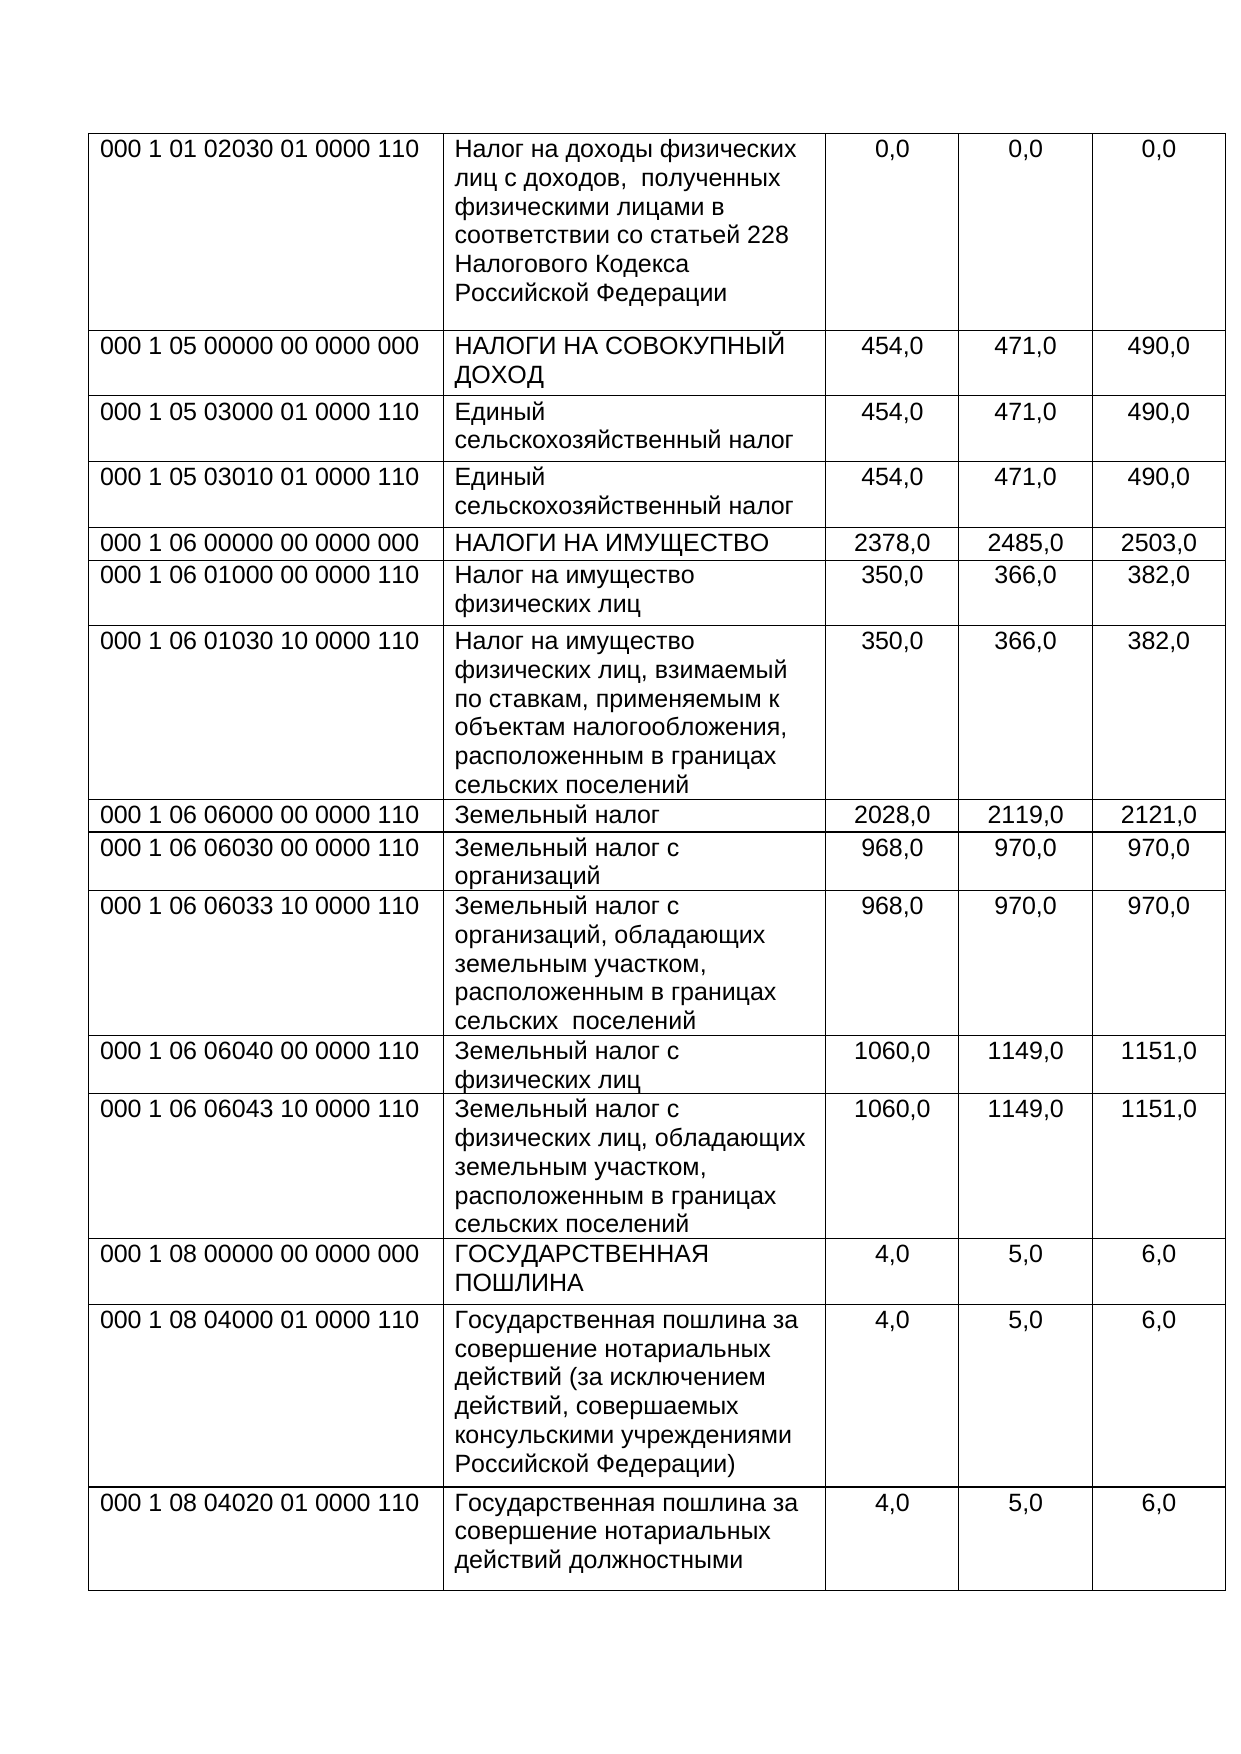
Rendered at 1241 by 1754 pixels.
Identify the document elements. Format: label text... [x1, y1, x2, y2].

table_cell 0,0 [959, 134, 1092, 330]
table_cell 000 1 06 06043 10 0000 110 [89, 1094, 443, 1238]
table_cell 000 1 01 02030 01 0000 110 [89, 134, 443, 330]
table_cell 5,0 [959, 1239, 1092, 1304]
table_cell Налог на имущество физических лиц [444, 561, 825, 625]
table_cell 5,0 [959, 1305, 1092, 1486]
table_cell 454,0 [826, 331, 958, 395]
table_cell Земельный налог с организаций, обладающих земельным участком, расположенным в границах сельских поселений [444, 891, 825, 1035]
table_cell Единый сельскохозяйственный налог [444, 396, 825, 461]
table_cell 4,0 [826, 1239, 958, 1304]
table_cell 350,0 [826, 626, 958, 799]
table_cell 1151,0 [1093, 1036, 1225, 1093]
table_cell 970,0 [1093, 833, 1225, 890]
table_cell 970,0 [959, 833, 1092, 890]
table_cell 000 1 06 06030 00 0000 110 [89, 833, 443, 890]
table_cell 2121,0 [1093, 800, 1225, 831]
table_cell 000 1 06 00000 00 0000 000 [89, 528, 443, 559]
table_cell 1151,0 [1093, 1094, 1225, 1238]
table_cell 000 1 06 06040 00 0000 110 [89, 1036, 443, 1093]
table_cell Земельный налог с организаций [444, 833, 825, 890]
table_cell Земельный налог с физических лиц [444, 1036, 825, 1093]
table_cell 471,0 [959, 331, 1092, 395]
table_cell 2485,0 [959, 528, 1092, 559]
table_cell 454,0 [826, 396, 958, 461]
table_cell 000 1 06 06000 00 0000 110 [89, 800, 443, 831]
table_cell 4,0 [826, 1488, 958, 1590]
table_cell 000 1 08 04000 01 0000 110 [89, 1305, 443, 1486]
table_cell 000 1 05 00000 00 0000 000 [89, 331, 443, 395]
table_cell Земельный налог [444, 800, 825, 831]
table_cell 000 1 08 00000 00 0000 000 [89, 1239, 443, 1304]
table_cell 490,0 [1093, 396, 1225, 461]
table_cell 2503,0 [1093, 528, 1225, 559]
table_cell 4,0 [826, 1305, 958, 1486]
table_cell 471,0 [959, 462, 1092, 527]
table_cell 000 1 06 01030 10 0000 110 [89, 626, 443, 799]
table_cell 000 1 05 03010 01 0000 110 [89, 462, 443, 527]
table_cell 1149,0 [959, 1036, 1092, 1093]
table_cell 1060,0 [826, 1036, 958, 1093]
table_cell 970,0 [959, 891, 1092, 1035]
table_cell 490,0 [1093, 331, 1225, 395]
table_cell 382,0 [1093, 626, 1225, 799]
table_cell 970,0 [1093, 891, 1225, 1035]
table_cell 000 1 06 01000 00 0000 110 [89, 561, 443, 625]
table_cell 2119,0 [959, 800, 1092, 831]
table_cell 6,0 [1093, 1239, 1225, 1304]
table_cell 0,0 [1093, 134, 1225, 330]
table_cell 382,0 [1093, 561, 1225, 625]
table_cell 968,0 [826, 833, 958, 890]
table_cell 2378,0 [826, 528, 958, 559]
table_cell 968,0 [826, 891, 958, 1035]
table_cell 6,0 [1093, 1305, 1225, 1486]
table_cell Налог на имущество физических лиц, взимаемый по ставкам, применяемым к объектам налогообложения, расположенным в границах сельских поселений [444, 626, 825, 799]
table_cell 350,0 [826, 561, 958, 625]
table_cell 490,0 [1093, 462, 1225, 527]
table_cell Единый сельскохозяйственный налог [444, 462, 825, 527]
table_cell 000 1 06 06033 10 0000 110 [89, 891, 443, 1035]
table_cell 0,0 [826, 134, 958, 330]
table_cell 000 1 05 03000 01 0000 110 [89, 396, 443, 461]
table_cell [89, 1488, 443, 1590]
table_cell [444, 1488, 825, 1590]
table_cell 2028,0 [826, 800, 958, 831]
table_cell Государственная пошлина за совершение нотариальных действий (за исключением действий, совершаемых консульскими учреждениями Российской Федерации) [444, 1305, 825, 1486]
table_cell 366,0 [959, 626, 1092, 799]
table_cell НАЛОГИ НА ИМУЩЕСТВО [444, 528, 825, 559]
table_cell НАЛОГИ НА СОВОКУПНЫЙ ДОХОД [444, 331, 825, 395]
table_cell ГОСУДАРСТВЕННАЯ ПОШЛИНА [444, 1239, 825, 1304]
table_cell 5,0 [959, 1488, 1092, 1590]
table_cell 454,0 [826, 462, 958, 527]
table_cell Налог на доходы физических лиц с доходов, полученных физическими лицами в соответствии со статьей 228 Налогового Кодекса Российской Федерации [444, 134, 825, 330]
table_cell 1060,0 [826, 1094, 958, 1238]
table_cell 471,0 [959, 396, 1092, 461]
table_cell Земельный налог с физических лиц, обладающих земельным участком, расположенным в границах сельских поселений [444, 1094, 825, 1238]
table_cell 366,0 [959, 561, 1092, 625]
table_cell 6,0 [1093, 1488, 1225, 1590]
table_cell 1149,0 [959, 1094, 1092, 1238]
